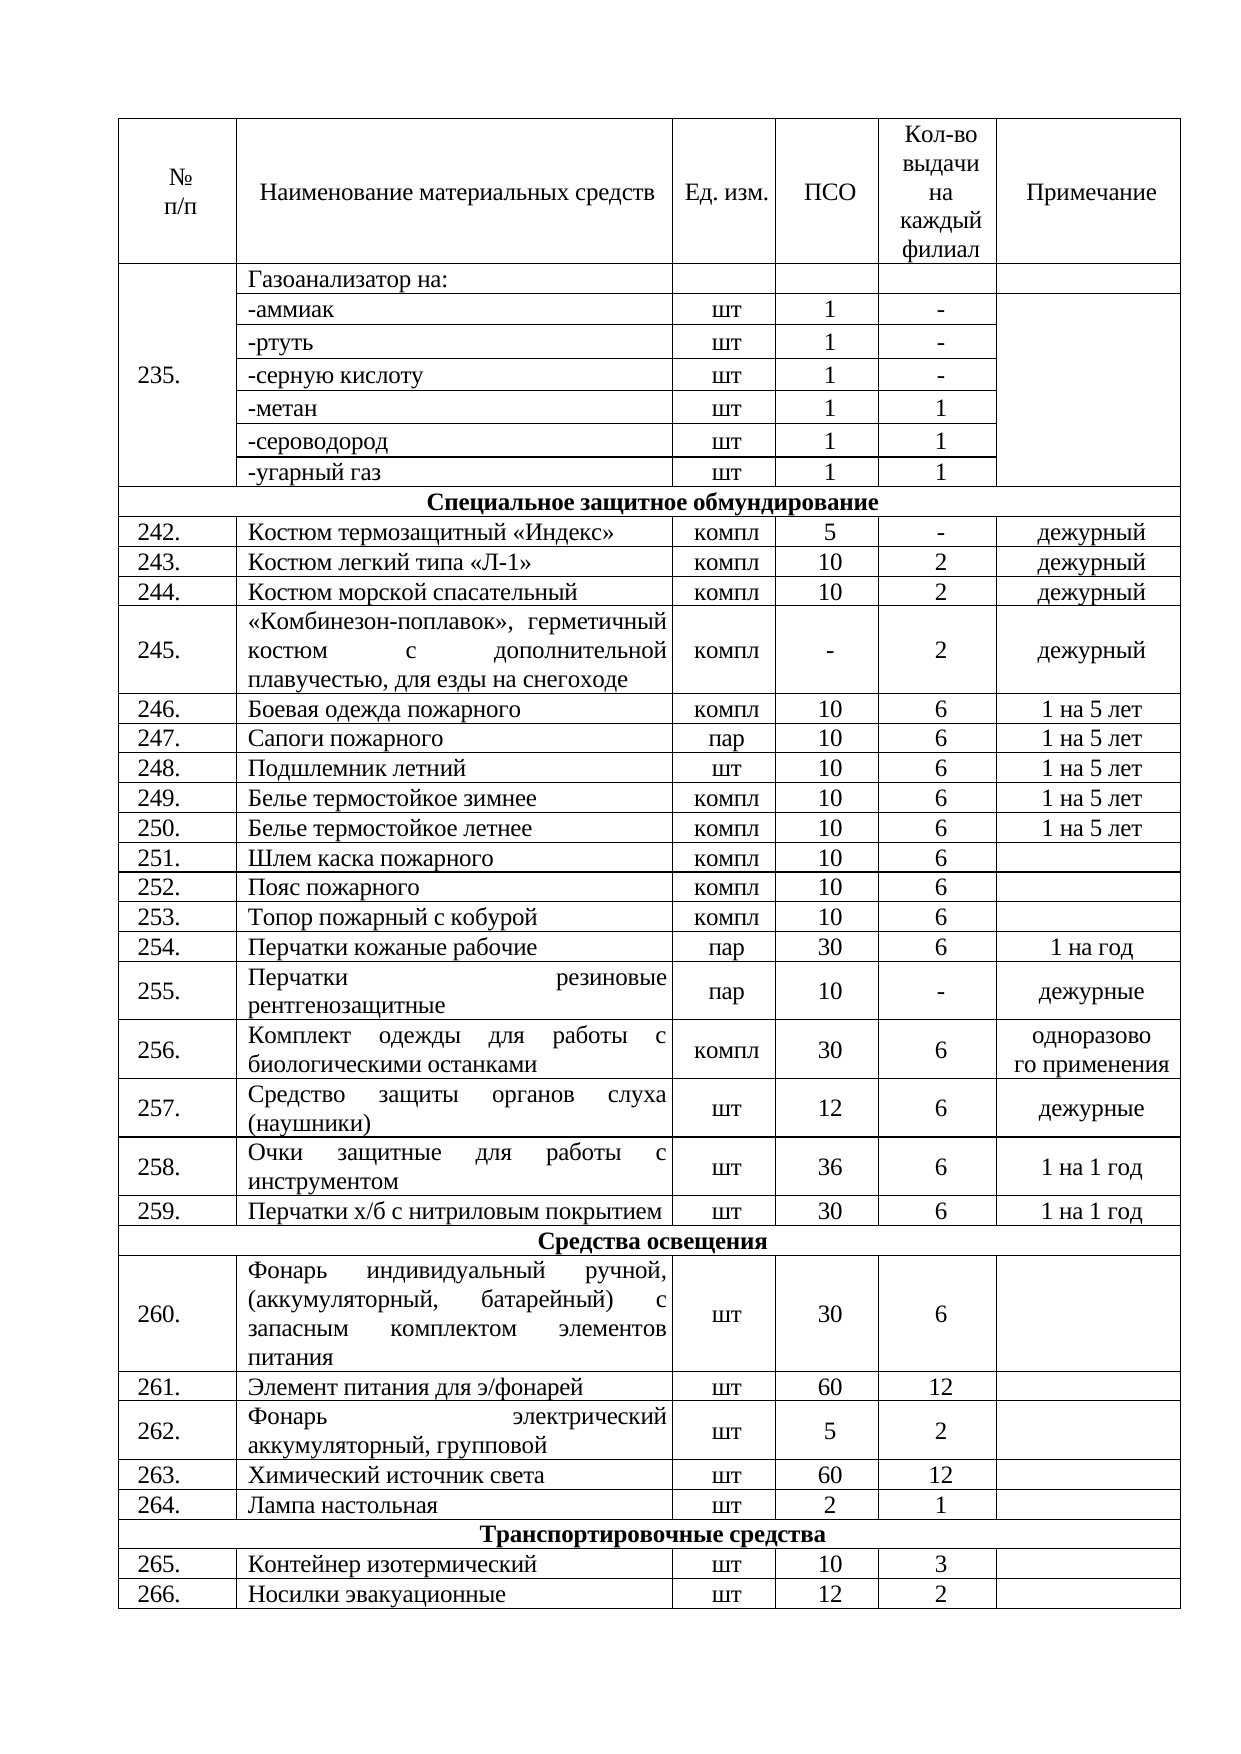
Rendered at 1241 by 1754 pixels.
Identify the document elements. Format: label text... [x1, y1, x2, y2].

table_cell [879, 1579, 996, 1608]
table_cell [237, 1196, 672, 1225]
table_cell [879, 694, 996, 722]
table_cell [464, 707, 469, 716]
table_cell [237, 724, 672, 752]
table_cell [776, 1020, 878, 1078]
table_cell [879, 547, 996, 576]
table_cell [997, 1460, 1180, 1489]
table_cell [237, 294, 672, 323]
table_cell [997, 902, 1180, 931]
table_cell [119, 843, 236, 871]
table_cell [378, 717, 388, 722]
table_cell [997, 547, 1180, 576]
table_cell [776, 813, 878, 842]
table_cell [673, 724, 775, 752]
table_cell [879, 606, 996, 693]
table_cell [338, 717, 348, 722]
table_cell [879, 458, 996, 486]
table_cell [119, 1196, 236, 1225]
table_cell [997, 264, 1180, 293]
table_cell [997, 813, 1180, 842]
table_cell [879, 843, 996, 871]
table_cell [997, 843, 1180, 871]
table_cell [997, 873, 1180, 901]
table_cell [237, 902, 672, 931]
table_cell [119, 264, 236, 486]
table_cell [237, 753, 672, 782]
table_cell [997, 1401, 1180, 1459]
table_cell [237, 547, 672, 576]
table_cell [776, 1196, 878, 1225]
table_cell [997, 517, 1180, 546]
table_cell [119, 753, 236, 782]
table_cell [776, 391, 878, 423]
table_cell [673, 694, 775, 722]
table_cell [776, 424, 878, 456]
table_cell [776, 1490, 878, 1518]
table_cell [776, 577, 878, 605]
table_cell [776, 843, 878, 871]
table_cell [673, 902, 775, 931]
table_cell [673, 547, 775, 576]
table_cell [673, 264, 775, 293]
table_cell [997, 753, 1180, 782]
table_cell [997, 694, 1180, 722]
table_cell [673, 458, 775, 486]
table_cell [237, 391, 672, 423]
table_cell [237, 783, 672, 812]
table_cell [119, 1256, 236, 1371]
table_header Ед. изм. [673, 119, 775, 263]
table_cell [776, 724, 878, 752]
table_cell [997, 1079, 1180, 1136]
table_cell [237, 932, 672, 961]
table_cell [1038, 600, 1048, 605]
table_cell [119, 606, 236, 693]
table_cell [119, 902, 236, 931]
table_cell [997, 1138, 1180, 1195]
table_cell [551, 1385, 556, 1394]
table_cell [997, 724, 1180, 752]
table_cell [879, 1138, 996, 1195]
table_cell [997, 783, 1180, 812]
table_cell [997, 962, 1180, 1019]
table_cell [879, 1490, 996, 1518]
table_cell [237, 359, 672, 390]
table_header Наименование материальных средств [237, 119, 672, 263]
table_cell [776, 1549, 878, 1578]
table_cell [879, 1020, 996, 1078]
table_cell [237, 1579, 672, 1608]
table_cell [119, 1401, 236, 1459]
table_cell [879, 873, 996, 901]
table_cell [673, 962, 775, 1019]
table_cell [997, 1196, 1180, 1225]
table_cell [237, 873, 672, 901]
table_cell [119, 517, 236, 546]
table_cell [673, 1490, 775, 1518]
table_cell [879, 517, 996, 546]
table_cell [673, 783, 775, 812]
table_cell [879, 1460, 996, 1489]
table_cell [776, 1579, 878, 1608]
table_header № п/п [119, 119, 236, 263]
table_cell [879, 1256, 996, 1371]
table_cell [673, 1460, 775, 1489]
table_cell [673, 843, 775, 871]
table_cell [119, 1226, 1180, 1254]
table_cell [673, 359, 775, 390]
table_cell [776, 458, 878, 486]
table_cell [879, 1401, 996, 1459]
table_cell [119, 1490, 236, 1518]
table_header ПСО [776, 119, 878, 263]
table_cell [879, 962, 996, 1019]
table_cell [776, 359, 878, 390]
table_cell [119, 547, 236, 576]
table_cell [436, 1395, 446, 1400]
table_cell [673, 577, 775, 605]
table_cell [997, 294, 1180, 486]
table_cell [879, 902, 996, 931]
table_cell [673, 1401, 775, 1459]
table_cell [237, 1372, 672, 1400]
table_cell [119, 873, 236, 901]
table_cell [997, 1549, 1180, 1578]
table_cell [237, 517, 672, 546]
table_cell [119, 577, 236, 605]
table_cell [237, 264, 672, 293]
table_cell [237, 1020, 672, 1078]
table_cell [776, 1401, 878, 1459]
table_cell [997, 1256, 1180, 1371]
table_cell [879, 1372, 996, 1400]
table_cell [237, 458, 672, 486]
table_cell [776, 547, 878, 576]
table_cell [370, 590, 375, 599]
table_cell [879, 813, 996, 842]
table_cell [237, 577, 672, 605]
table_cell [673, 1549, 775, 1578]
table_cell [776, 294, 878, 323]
table_header Кол-во выдачи на каждый филиал [879, 119, 996, 263]
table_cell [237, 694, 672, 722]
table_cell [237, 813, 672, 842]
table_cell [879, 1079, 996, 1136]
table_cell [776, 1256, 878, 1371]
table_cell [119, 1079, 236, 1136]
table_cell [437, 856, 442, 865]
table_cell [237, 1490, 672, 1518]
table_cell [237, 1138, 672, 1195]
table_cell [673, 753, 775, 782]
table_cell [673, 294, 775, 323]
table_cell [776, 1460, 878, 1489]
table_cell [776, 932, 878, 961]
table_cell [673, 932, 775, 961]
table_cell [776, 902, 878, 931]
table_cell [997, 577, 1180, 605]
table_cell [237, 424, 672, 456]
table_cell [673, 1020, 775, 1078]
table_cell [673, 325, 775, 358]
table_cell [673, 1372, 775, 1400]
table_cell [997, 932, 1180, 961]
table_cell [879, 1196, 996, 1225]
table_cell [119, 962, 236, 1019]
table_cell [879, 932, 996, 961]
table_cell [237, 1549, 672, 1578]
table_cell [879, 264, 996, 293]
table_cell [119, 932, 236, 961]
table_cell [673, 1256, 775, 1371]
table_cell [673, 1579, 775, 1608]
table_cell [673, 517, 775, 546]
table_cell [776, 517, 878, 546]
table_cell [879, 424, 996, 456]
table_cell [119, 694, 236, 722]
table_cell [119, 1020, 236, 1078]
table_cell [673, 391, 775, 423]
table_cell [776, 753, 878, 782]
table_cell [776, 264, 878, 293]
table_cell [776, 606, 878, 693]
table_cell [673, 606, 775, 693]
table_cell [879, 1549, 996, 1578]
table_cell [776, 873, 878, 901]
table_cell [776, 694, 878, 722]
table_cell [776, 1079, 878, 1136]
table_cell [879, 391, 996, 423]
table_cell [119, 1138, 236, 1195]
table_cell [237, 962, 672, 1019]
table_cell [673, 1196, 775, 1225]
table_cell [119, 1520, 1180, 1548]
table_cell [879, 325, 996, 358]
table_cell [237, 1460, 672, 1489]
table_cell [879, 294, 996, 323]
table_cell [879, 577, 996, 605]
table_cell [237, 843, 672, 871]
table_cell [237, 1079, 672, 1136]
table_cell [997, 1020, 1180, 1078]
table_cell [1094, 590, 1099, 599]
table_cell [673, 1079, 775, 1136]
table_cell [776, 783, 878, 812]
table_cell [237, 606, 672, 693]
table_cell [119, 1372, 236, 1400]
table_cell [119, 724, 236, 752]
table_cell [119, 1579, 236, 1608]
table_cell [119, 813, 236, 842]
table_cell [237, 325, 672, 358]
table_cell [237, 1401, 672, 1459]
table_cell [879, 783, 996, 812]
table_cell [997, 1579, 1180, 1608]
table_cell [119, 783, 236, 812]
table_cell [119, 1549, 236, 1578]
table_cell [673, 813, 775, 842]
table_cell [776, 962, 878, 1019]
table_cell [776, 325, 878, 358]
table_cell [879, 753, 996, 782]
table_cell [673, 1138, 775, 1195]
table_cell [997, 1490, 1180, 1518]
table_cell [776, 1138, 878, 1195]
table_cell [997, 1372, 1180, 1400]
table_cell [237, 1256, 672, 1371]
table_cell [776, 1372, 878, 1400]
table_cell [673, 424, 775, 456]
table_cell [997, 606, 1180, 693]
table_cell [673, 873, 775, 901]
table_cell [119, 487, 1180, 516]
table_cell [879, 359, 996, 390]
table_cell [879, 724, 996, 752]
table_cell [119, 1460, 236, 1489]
table_header Примечание [997, 119, 1180, 263]
